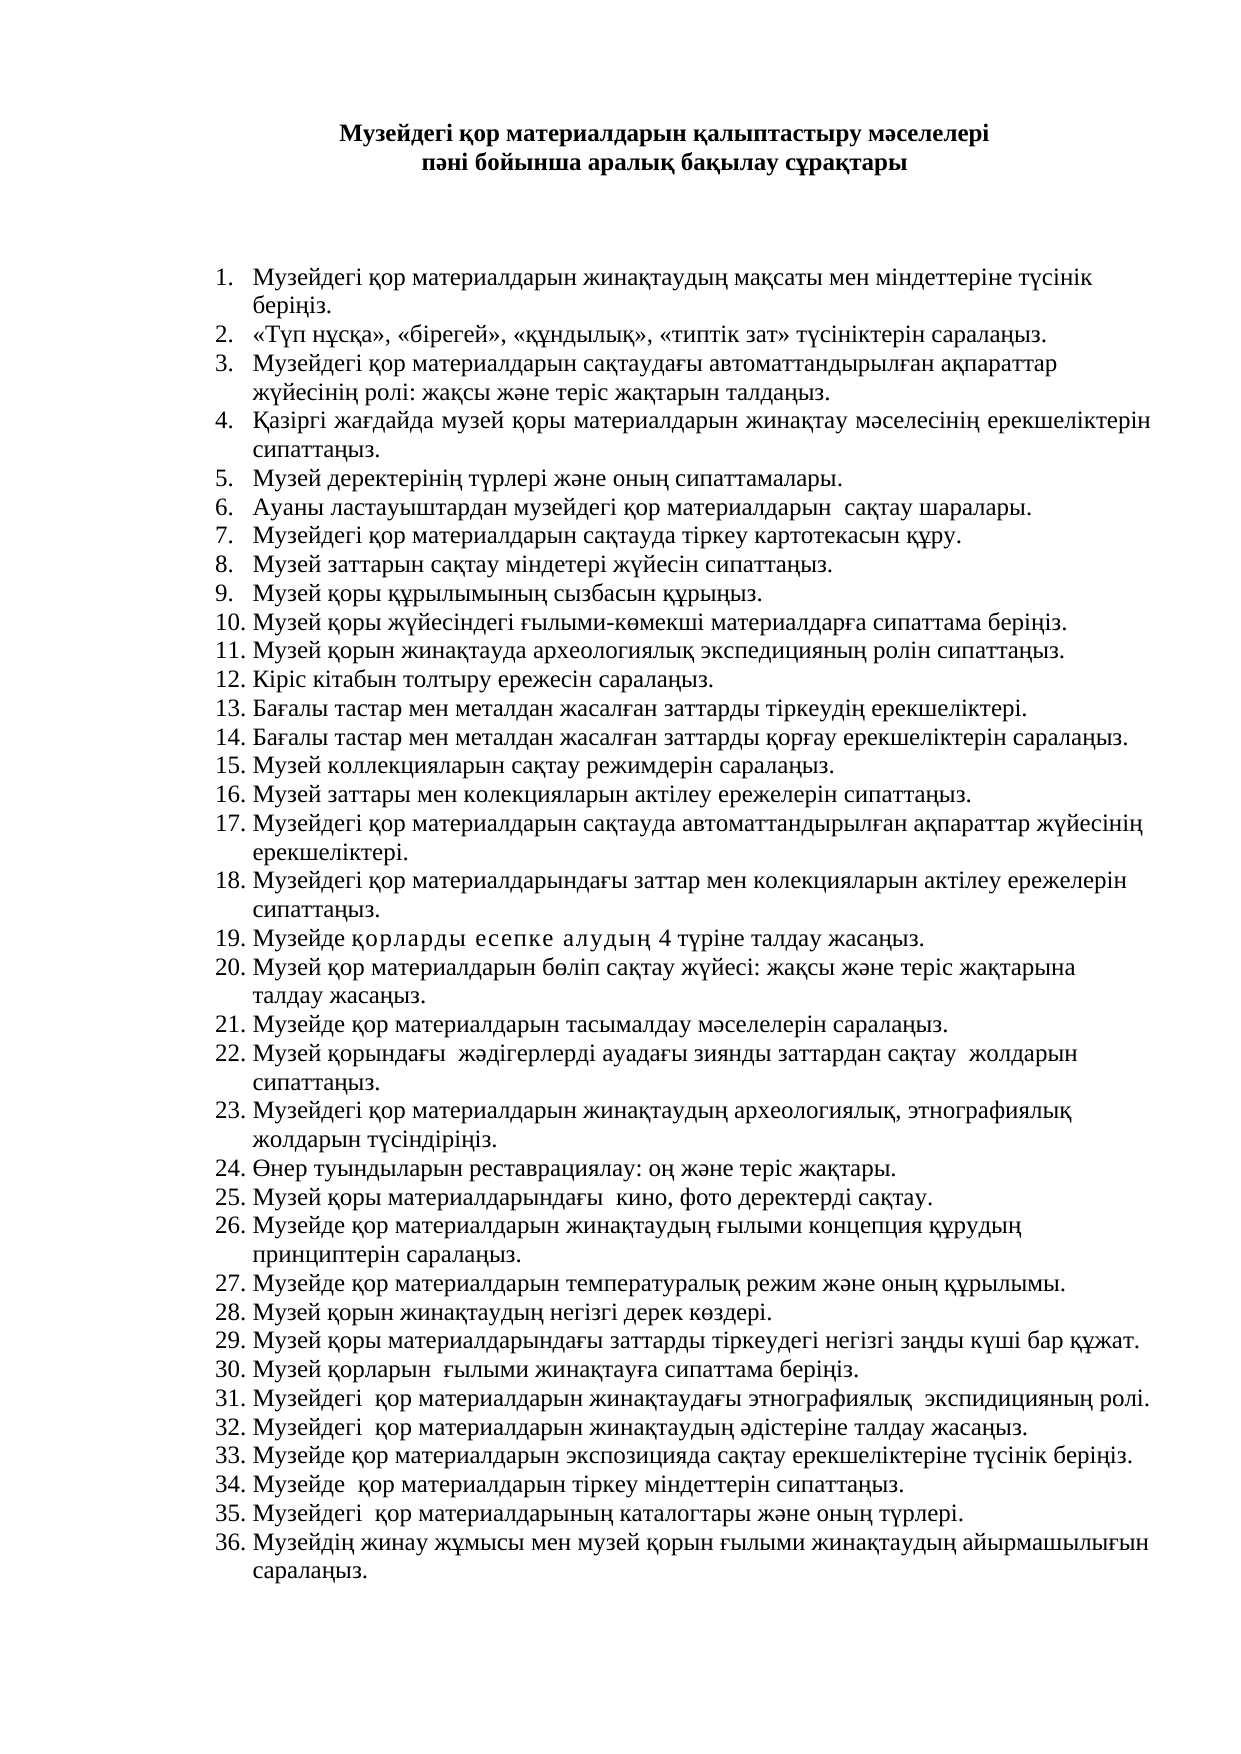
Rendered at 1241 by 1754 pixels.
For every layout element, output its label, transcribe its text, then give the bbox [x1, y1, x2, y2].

list Музейдегі қор материалдарын сақтаудағы автоматтандырылған ақпараттар жүйесінің ролі: жақсы және теріс жақтарын талдаңыз. [215, 348, 1152, 406]
list Музейде қор материалдарын тасымалдау мәселелерін саралаңыз. [215, 1009, 1152, 1038]
list Музей коллекцияларын сақтау режимдерін саралаңыз. [215, 751, 1152, 779]
list Музейдегі қор материалдарын жинақтаудың мақсаты мен міндеттеріне түсінік беріңіз. [215, 262, 1152, 319]
list Музейде қор материалдарын жинақтаудың ғылыми концепция құрудың принциптерін саралаңыз. [215, 1211, 1152, 1268]
text пәні бойынша аралық бақылау сұрақтары [177, 147, 1152, 176]
list Музей қорындағы жәдігерлерді ауадағы зиянды заттардан сақтау жолдарын сипаттаңыз. [215, 1038, 1152, 1096]
list Музейде қор материалдарын экспозицияда сақтау ерекшеліктеріне түсінік беріңіз. [215, 1441, 1152, 1469]
list Музей қорларын ғылыми жинақтауға сипаттама беріңіз. [215, 1354, 1152, 1383]
list Музейде қор материалдарын температуралық режим және оның құрылымы. [215, 1268, 1152, 1297]
list Музей қоры материалдарындағы кино, фото деректерді сақтау. [215, 1182, 1152, 1211]
list Музейдегі қор материалдарын жинақтаудағы этнографиялық экспидицияның ролі. [215, 1383, 1152, 1412]
list Музей қоры материалдарындағы заттарды тіркеудегі негізгі заңды күші бар құжат. [215, 1326, 1152, 1354]
list Музей деректерінің түрлері және оның сипаттамалары. [215, 463, 1152, 492]
list Музейде қор материалдарын тіркеу міндеттерін сипаттаңыз. [215, 1469, 1152, 1498]
list Кіріс кітабын толтыру ережесін саралаңыз. [215, 664, 1152, 693]
list Бағалы тастар мен металдан жасалған заттарды қорғау ерекшеліктерін саралаңыз. [215, 722, 1152, 751]
list Музей қорын жинақтауда археологиялық экспедицияның ролін сипаттаңыз. [215, 636, 1152, 664]
list Музей заттарын сақтау міндетері жүйесін сипаттаңыз. [215, 549, 1152, 578]
list Музейде қорларды есепке алудың 4 түріне талдау жасаңыз. [215, 923, 1152, 952]
list Музейдегі қор материалдарын жинақтаудың археологиялық, этнографиялық жолдарын түсіндіріңіз. [215, 1096, 1152, 1153]
list Музей қоры жүйесіндегі ғылыми-көмекші материалдарға сипаттама беріңіз. [215, 607, 1152, 636]
list Музейдегі қор материалдарындағы заттар мен колекцияларын актілеу ережелерін сипаттаңыз. [215, 866, 1152, 923]
list «Түп нұсқа», «бірегей», «құндылық», «типтік зат» түсініктерін саралаңыз. [215, 319, 1152, 348]
list Музейдегі қор материалдарын жинақтаудың әдістеріне талдау жасаңыз. [215, 1412, 1152, 1441]
list Музей қор материалдарын бөліп сақтау жүйесі: жақсы және теріс жақтарына талдау жасаңыз. [215, 952, 1152, 1009]
list Музей заттары мен колекцияларын актілеу ережелерін сипаттаңыз. [215, 779, 1152, 808]
list Музейдегі қор материалдарын сақтауда автоматтандырылған ақпараттар жүйесінің ерекшеліктері. [215, 808, 1152, 866]
list Музей қоры құрылымының сызбасын құрыңыз. [215, 578, 1152, 607]
list Музейдің жинау жұмысы мен музей қорын ғылыми жинақтаудың айырмашылығын саралаңыз. [215, 1527, 1152, 1584]
list Қазіргі жағдайда музей қоры материалдарын жинақтау мәселесінің ерекшеліктерін сипаттаңыз. [215, 406, 1152, 463]
list Музей қорын жинақтаудың негізгі дерек көздері. [215, 1297, 1152, 1326]
list Өнер туындыларын реставрациялау: оң және теріс жақтары. [215, 1153, 1152, 1182]
list Ауаны ластауыштардан музейдегі қор материалдарын сақтау шаралары. [215, 492, 1152, 521]
list Бағалы тастар мен металдан жасалған заттарды тіркеудің ерекшеліктері. [215, 693, 1152, 722]
list Музейдегі қор материалдарының каталогтары және оның түрлері. [215, 1498, 1152, 1527]
text Музейдегі қор материалдарын қалыптастыру мәселелері [177, 118, 1152, 147]
list Музейдегі қор материалдарын сақтауда тіркеу картотекасын құру. [215, 521, 1152, 549]
